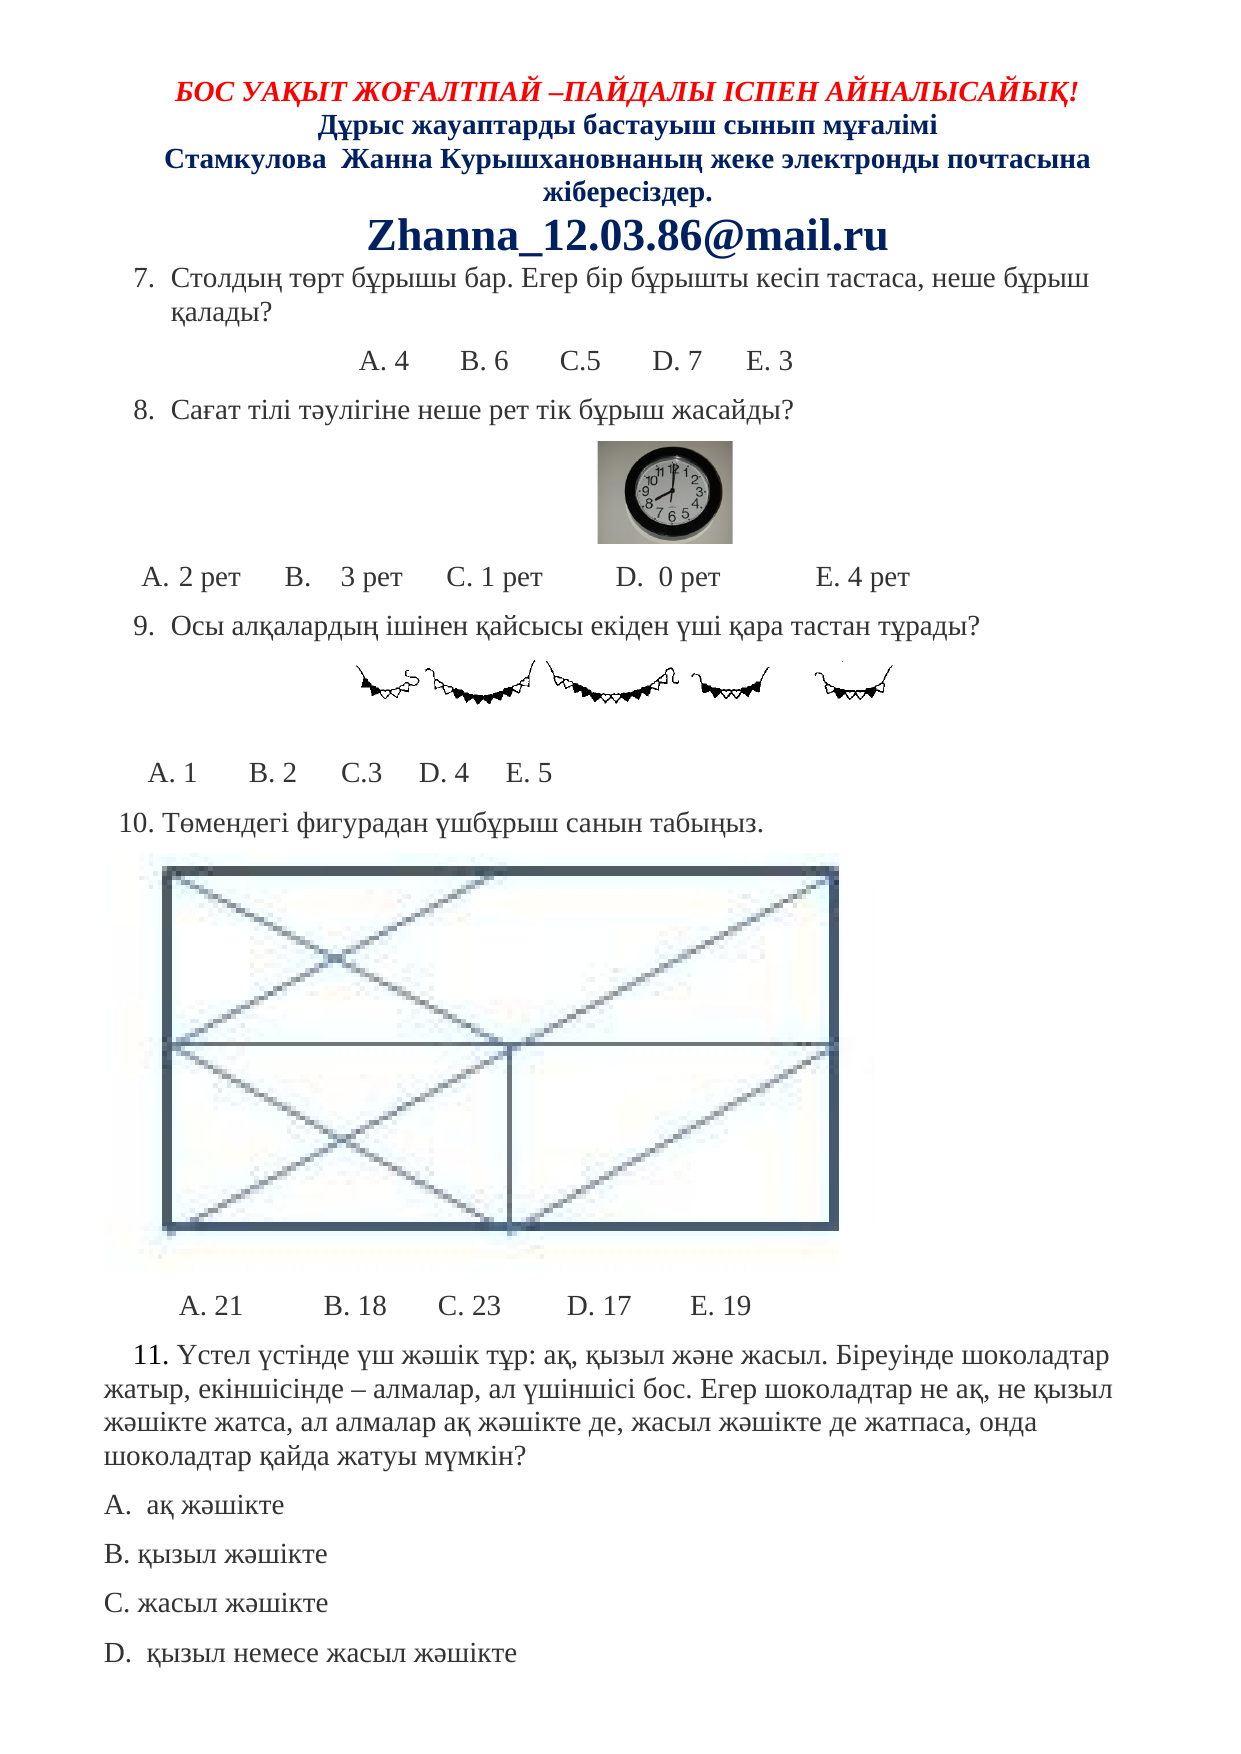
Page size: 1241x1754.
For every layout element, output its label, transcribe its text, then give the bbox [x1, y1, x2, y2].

table_header [104, 854, 1152, 1288]
text B. қызыл жәшікте [103, 1536, 1152, 1570]
text А. 1 В. 2 С.3 D. 4 E. 5 [103, 756, 1152, 789]
text C. жасыл жәшікте [103, 1586, 1152, 1619]
text 10. Төмендегі фигурадан үшбұрыш санын табыңыз. [103, 805, 1152, 838]
picture [348, 657, 907, 712]
text D. қызыл немесе жасыл жәшікте [103, 1635, 1152, 1668]
list Столдың төрт бұрышы бар. Егер бір бұрышты кесіп тастаса, неше бұрыш қалады? [133, 261, 1152, 328]
list А. 21 В. 18 С. 23 D. 17 E. 19 [178, 1288, 1152, 1322]
text А. 4 В. 6 С.5 D. 7 E. 3 [103, 343, 1152, 377]
text A. ақ жәшікте [103, 1487, 1152, 1521]
picture [597, 441, 733, 544]
list Осы алқалардың ішінен қайсысы екіден үші қара тастан тұрады? [133, 608, 1152, 642]
list 2 рет B. 3 рет C. 1 рет D. 0 рет E. 4 рет [141, 559, 1152, 592]
list Сағат тілі тәулігіне неше рет тік бұрыш жасайды? [133, 392, 1152, 426]
picture [103, 853, 885, 1273]
text 11. Үстел үстінде үш жәшік тұр: ақ, қызыл және жасыл. Біреуінде шоколадтар жатыр, екіншісінде – алмалар, ал үшіншісі бос. Егер шоколадтар не ақ, не қызыл жәшікте жатса, ал алмалар ақ жәшікте де, жасыл жәшікте де жатпаса, онда шоколадтар қайда жатуы мүмкін? [103, 1337, 1152, 1472]
